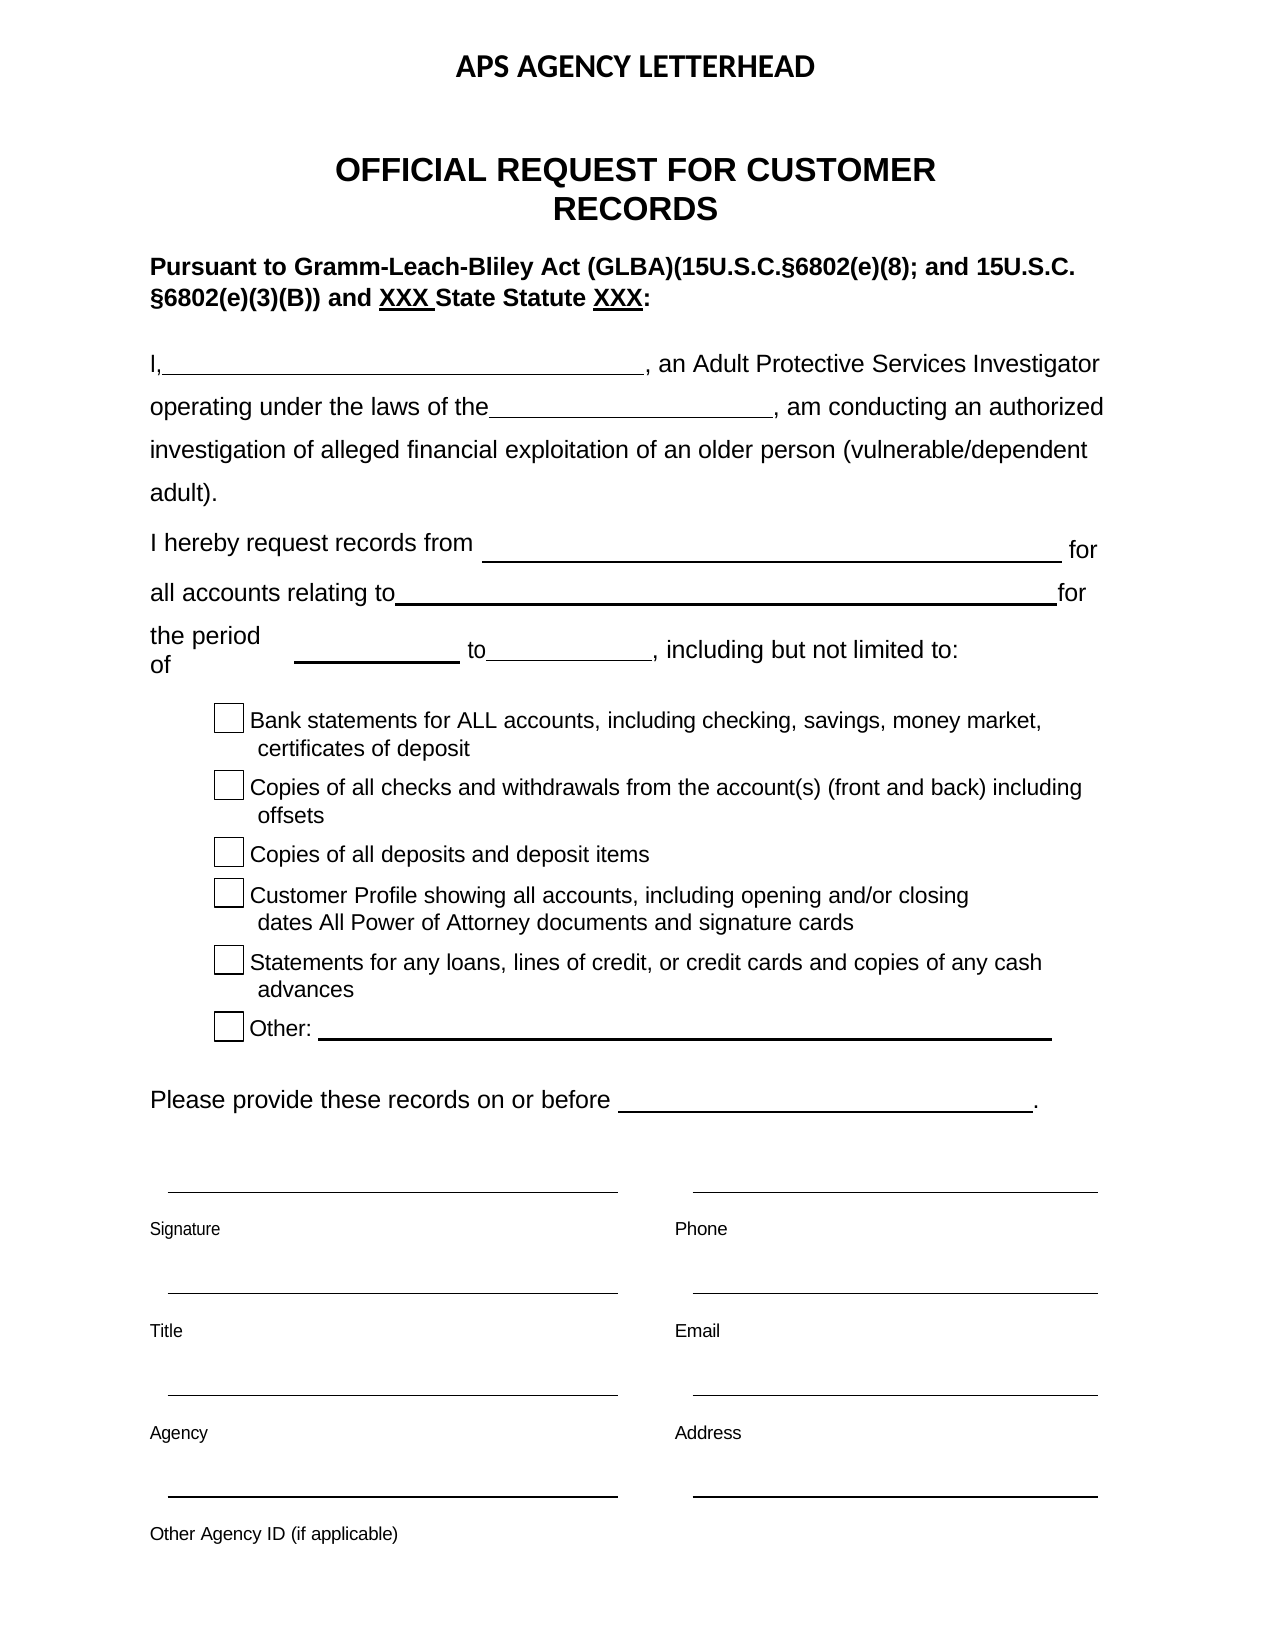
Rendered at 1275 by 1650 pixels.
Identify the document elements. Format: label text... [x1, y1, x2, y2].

text the period of [150, 621, 288, 678]
text OFFICIAL REQUEST FOR CUSTOMER RECORDS [250, 150, 1021, 227]
subtitle Pursuant to Gramm-Leach-Bliley Act (GLBA)(15U.S.C.§6802(e)(8); and 15U.S.C. [149, 252, 1117, 281]
text Signature Phone [149, 1220, 1117, 1240]
text I, , an Adult Protective Services Investigator operating under the laws of the , am conducting an authorized investigation of alleged financial exploitation of an older person (vulnerable/dependent adult). [149, 349, 1105, 506]
text Bank statements for ALL accounts, including checking, savings, money market, certificates of deposit [249, 707, 1105, 761]
text Statements for any loans, lines of credit, or credit cards and copies of any cash advances [249, 949, 1105, 1003]
text §6802(e)(3)(B)) and XXX State Statute XXX: [150, 283, 1117, 312]
text I hereby request records from [150, 528, 475, 556]
text for [1068, 535, 1117, 564]
text Customer Profile showing all accounts, including opening and/or closing dates All Power of Attorney documents and signature cards [249, 882, 1021, 936]
text Title Email [149, 1322, 1117, 1341]
text to , including but not limited to: [467, 635, 1117, 664]
text all accounts relating to for [150, 578, 1117, 607]
subtitle APS AGENCY LETTERHEAD [249, 45, 1021, 85]
text Copies of all checks and withdrawals from the account(s) (front and back) including offsets [249, 774, 1087, 828]
text Other: [249, 1015, 1117, 1042]
text Other Agency ID (if applicable) [149, 1525, 1117, 1544]
text Copies of all deposits and deposit items [249, 841, 1117, 867]
text Please provide these records on or before . [150, 1085, 1117, 1113]
text Agency Address [149, 1423, 1117, 1443]
